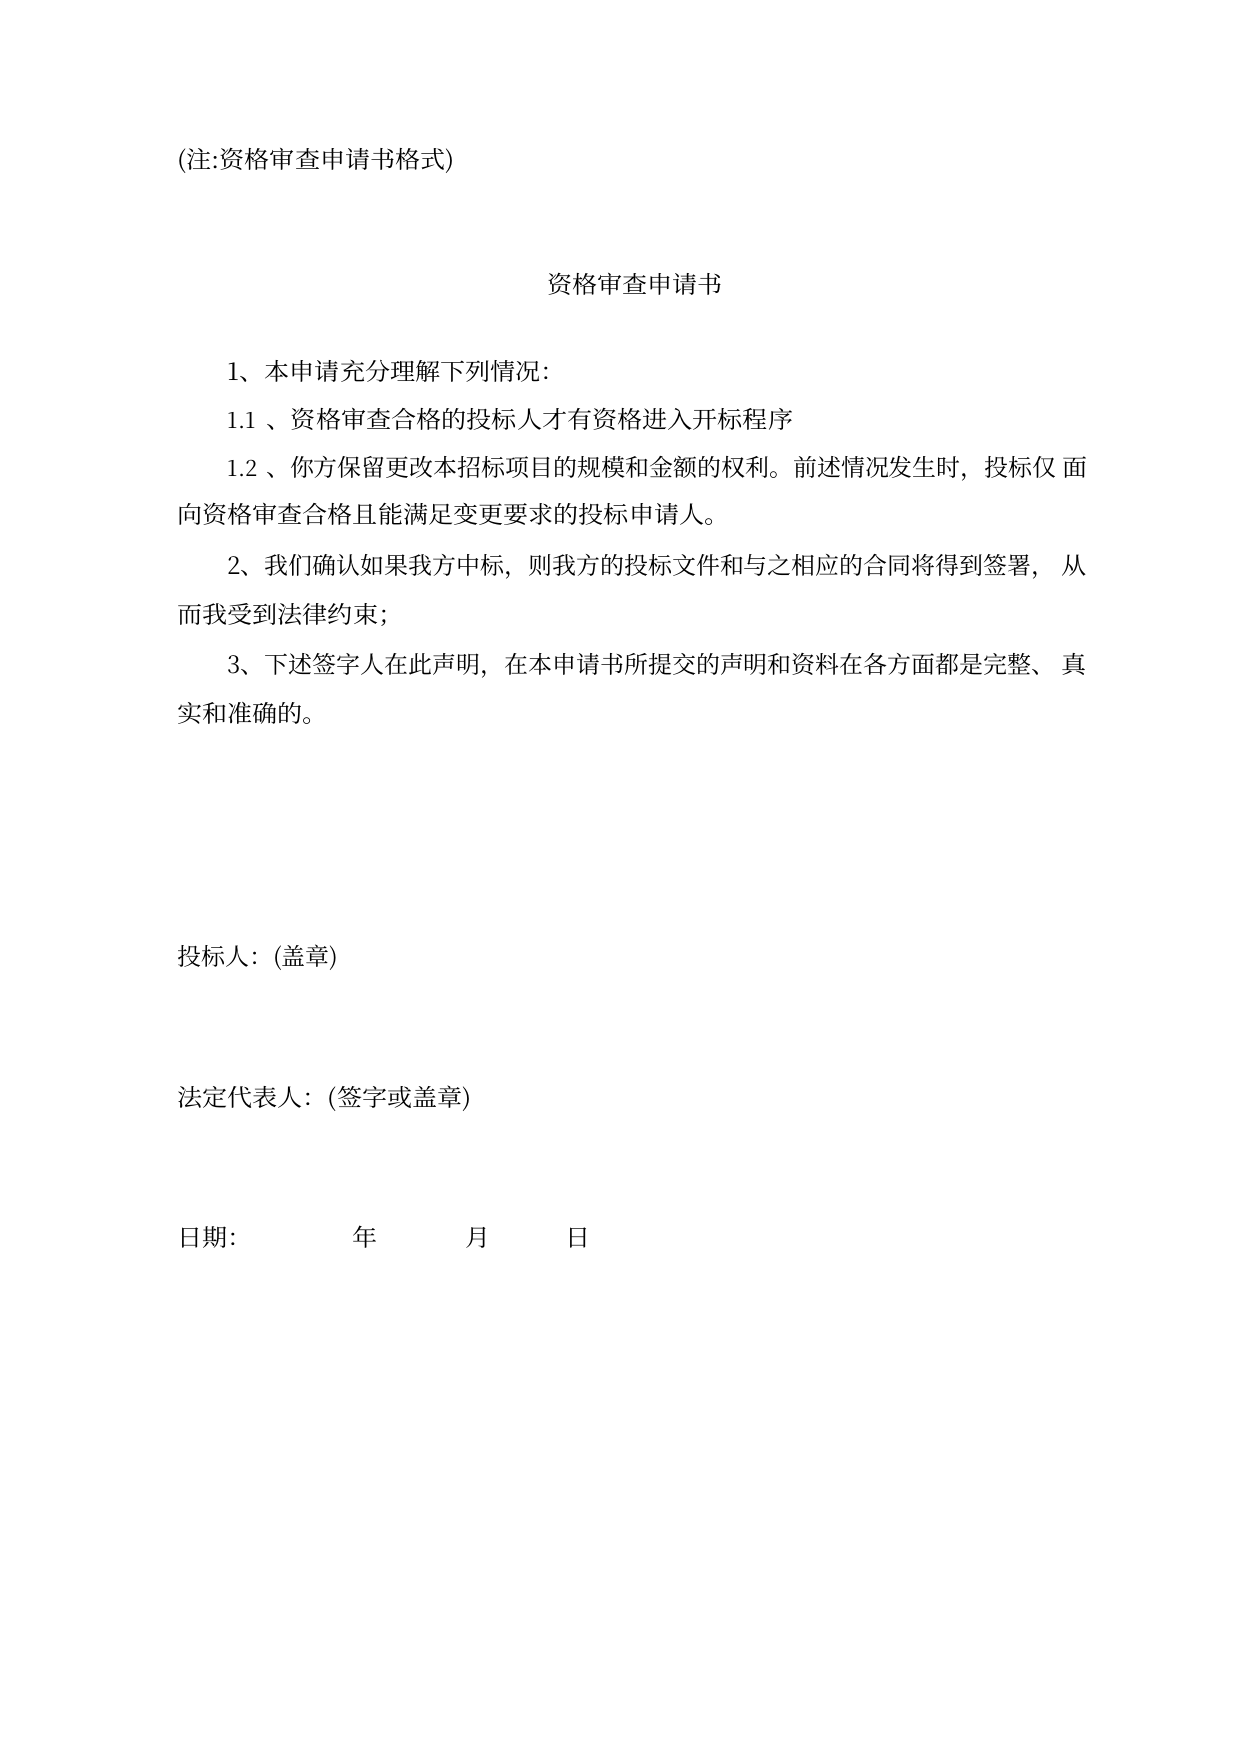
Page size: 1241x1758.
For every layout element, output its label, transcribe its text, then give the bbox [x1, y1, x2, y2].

text 2、我们确认如果我方中标，则我方的投标文件和与之相应的合同将得到签署， 从而我受到法律约束； [177, 547, 1089, 630]
text (注:资格审查申请书格式) [177, 141, 1173, 175]
list 、资格审查合格的投标人才有资格进入开标程序 [177, 401, 1173, 435]
text 法定代表人：(签字或盖章) [177, 1079, 1173, 1113]
text 投标人：(盖章) [177, 938, 1173, 973]
text 日期： 年 月 日 [177, 1219, 1173, 1254]
text 3、下述签字人在此声明，在本申请书所提交的声明和资料在各方面都是完整、 真实和准确的。 [177, 646, 1089, 729]
text 1、本申请充分理解下列情况： [227, 352, 1173, 387]
text 资格审查申请书 [547, 266, 1173, 301]
list 、你方保留更改本招标项目的规模和金额的权利。前述情况发生时，投标仅 面向资格审查合格且能满足变更要求的投标申请人。 [177, 449, 1089, 531]
